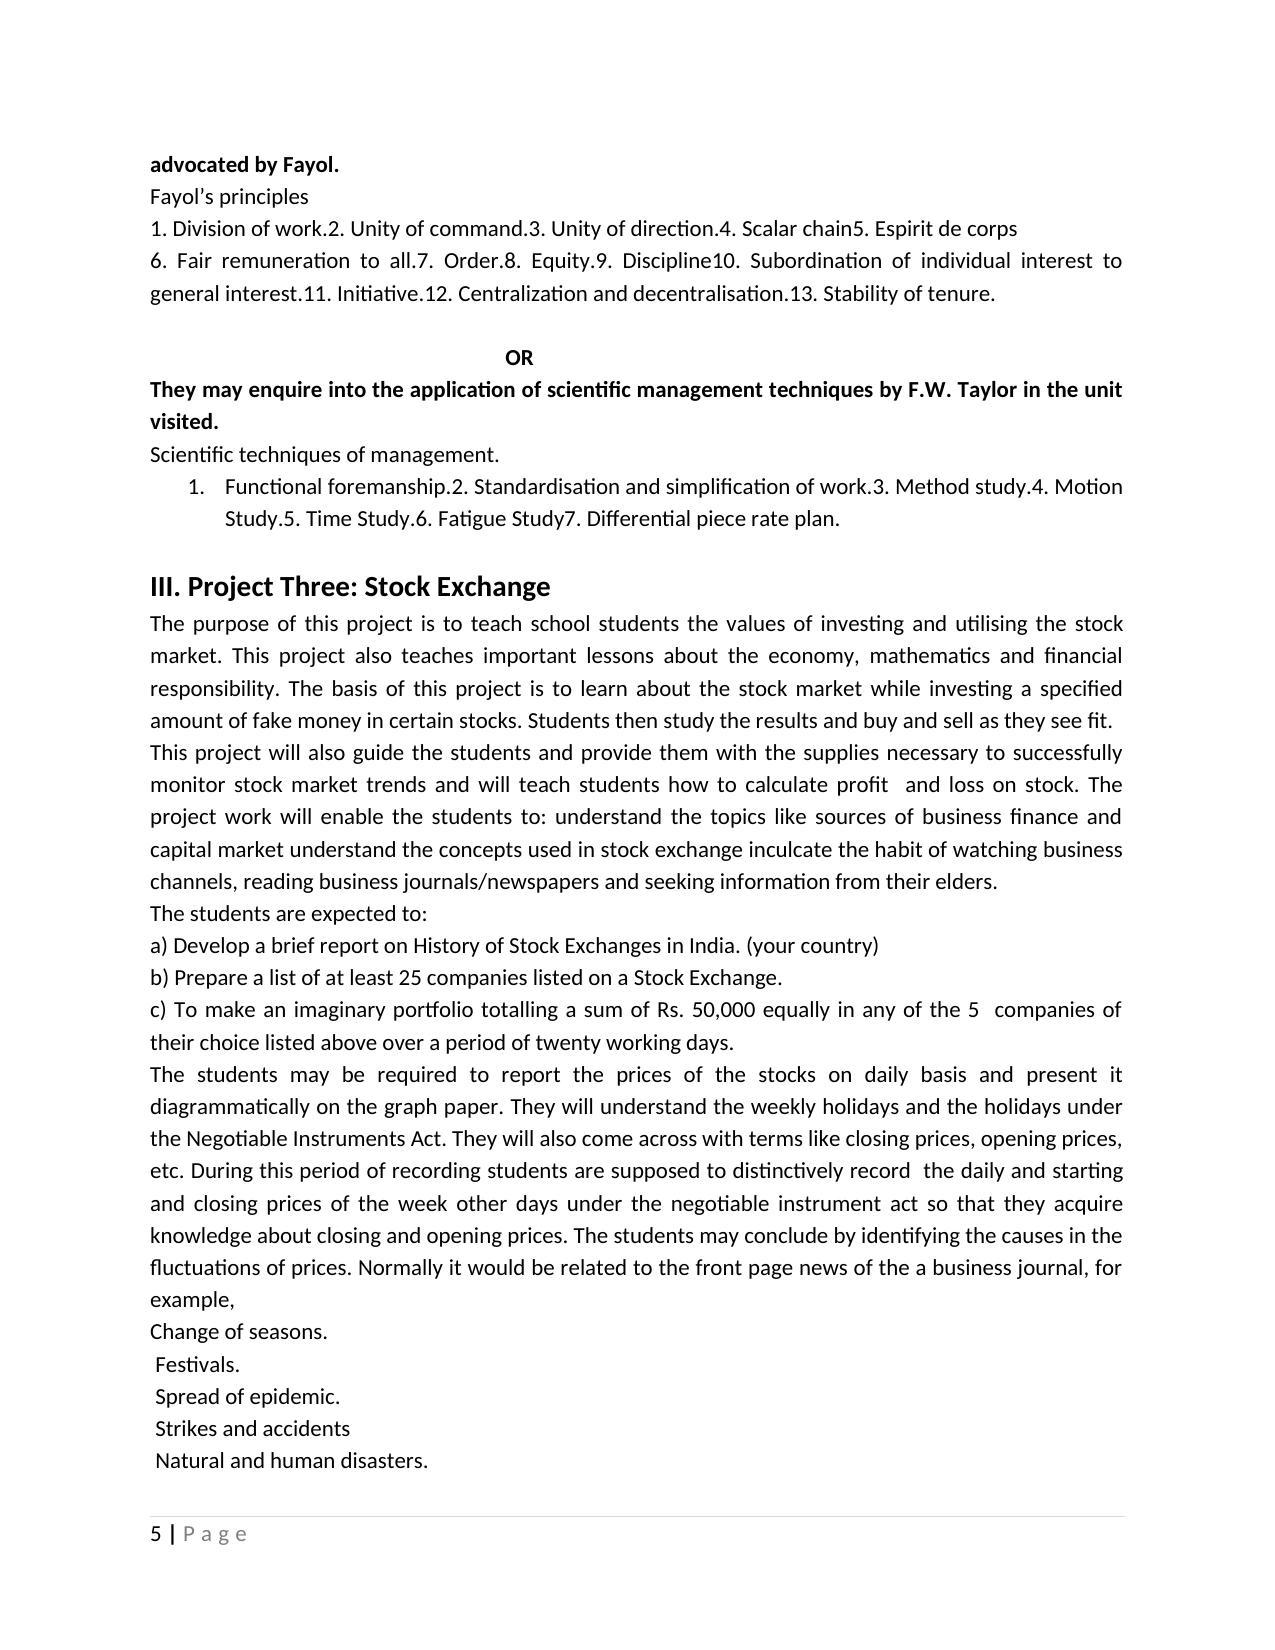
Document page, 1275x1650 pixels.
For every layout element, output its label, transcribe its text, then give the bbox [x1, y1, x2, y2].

text Festivals. [150, 1350, 1125, 1378]
text Scientific techniques of management. [150, 440, 1125, 468]
text 6. Fair remuneration to all.7. Order.8. Equity.9. Discipline10. Subordination of individual interest to general interest.11. Initiative.12. Centralization and decentralisation.13. Stability of tenure. [150, 247, 1125, 307]
list Functional foremanship.2. Standardisation and simplification of work.3. Method study.4. Motion Study.5. Time Study.6. Fatigue Study7. Differential piece rate plan. [187, 472, 1125, 532]
text 1. Division of work.2. Unity of command.3. Unity of direction.4. Scalar chain5. Espirit de corps [150, 214, 1125, 242]
text The students are expected to: [150, 899, 1125, 927]
text III. Project Three: Stock Exchange [150, 568, 1125, 604]
text They may enquire into the application of scientific management techniques by F.W. Taylor in the unit visited. [150, 375, 1125, 436]
text This project will also guide the students and provide them with the supplies necessary to successfully monitor stock market trends and will teach students how to calculate profit and loss on stock. The project work will enable the students to: understand the topics like sources of business finance and capital market understand the concepts used in stock exchange inculcate the habit of watching business channels, reading business journals/newspapers and seeking information from their elders. [150, 738, 1125, 895]
text Strikes and accidents [150, 1414, 1125, 1442]
text The purpose of this project is to teach school students the values of investing and utilising the stock market. This project also teaches important lessons about the economy, mathematics and financial responsibility. The basis of this project is to learn about the stock market while investing a specified amount of fake money in certain stocks. Students then study the results and buy and sell as they see fit. [150, 609, 1125, 734]
text Fayol’s principles [150, 182, 1125, 210]
text Natural and human disasters. [150, 1446, 1125, 1474]
text Change of seasons. [150, 1317, 1125, 1346]
text advocated by Fayol. [150, 150, 1125, 178]
text OR [150, 343, 1125, 371]
text a) Develop a brief report on History of Stock Exchanges in India. (your country) [150, 931, 1125, 959]
text The students may be required to report the prices of the stocks on daily basis and present it diagrammatically on the graph paper. They will understand the weekly holidays and the holidays under the Negotiable Instruments Act. They will also come across with terms like closing prices, opening prices, etc. During this period of recording students are supposed to distinctively record the daily and starting and closing prices of the week other days under the negotiable instrument act so that they acquire knowledge about closing and opening prices. The students may conclude by identifying the causes in the fluctuations of prices. Normally it would be related to the front page news of the a business journal, for example, [150, 1060, 1125, 1313]
text b) Prepare a list of at least 25 companies listed on a Stock Exchange. [150, 963, 1125, 991]
text Spread of epidemic. [150, 1382, 1125, 1410]
text c) To make an imaginary portfolio totalling a sum of Rs. 50,000 equally in any of the 5 companies of their choice listed above over a period of twenty working days. [150, 996, 1125, 1056]
